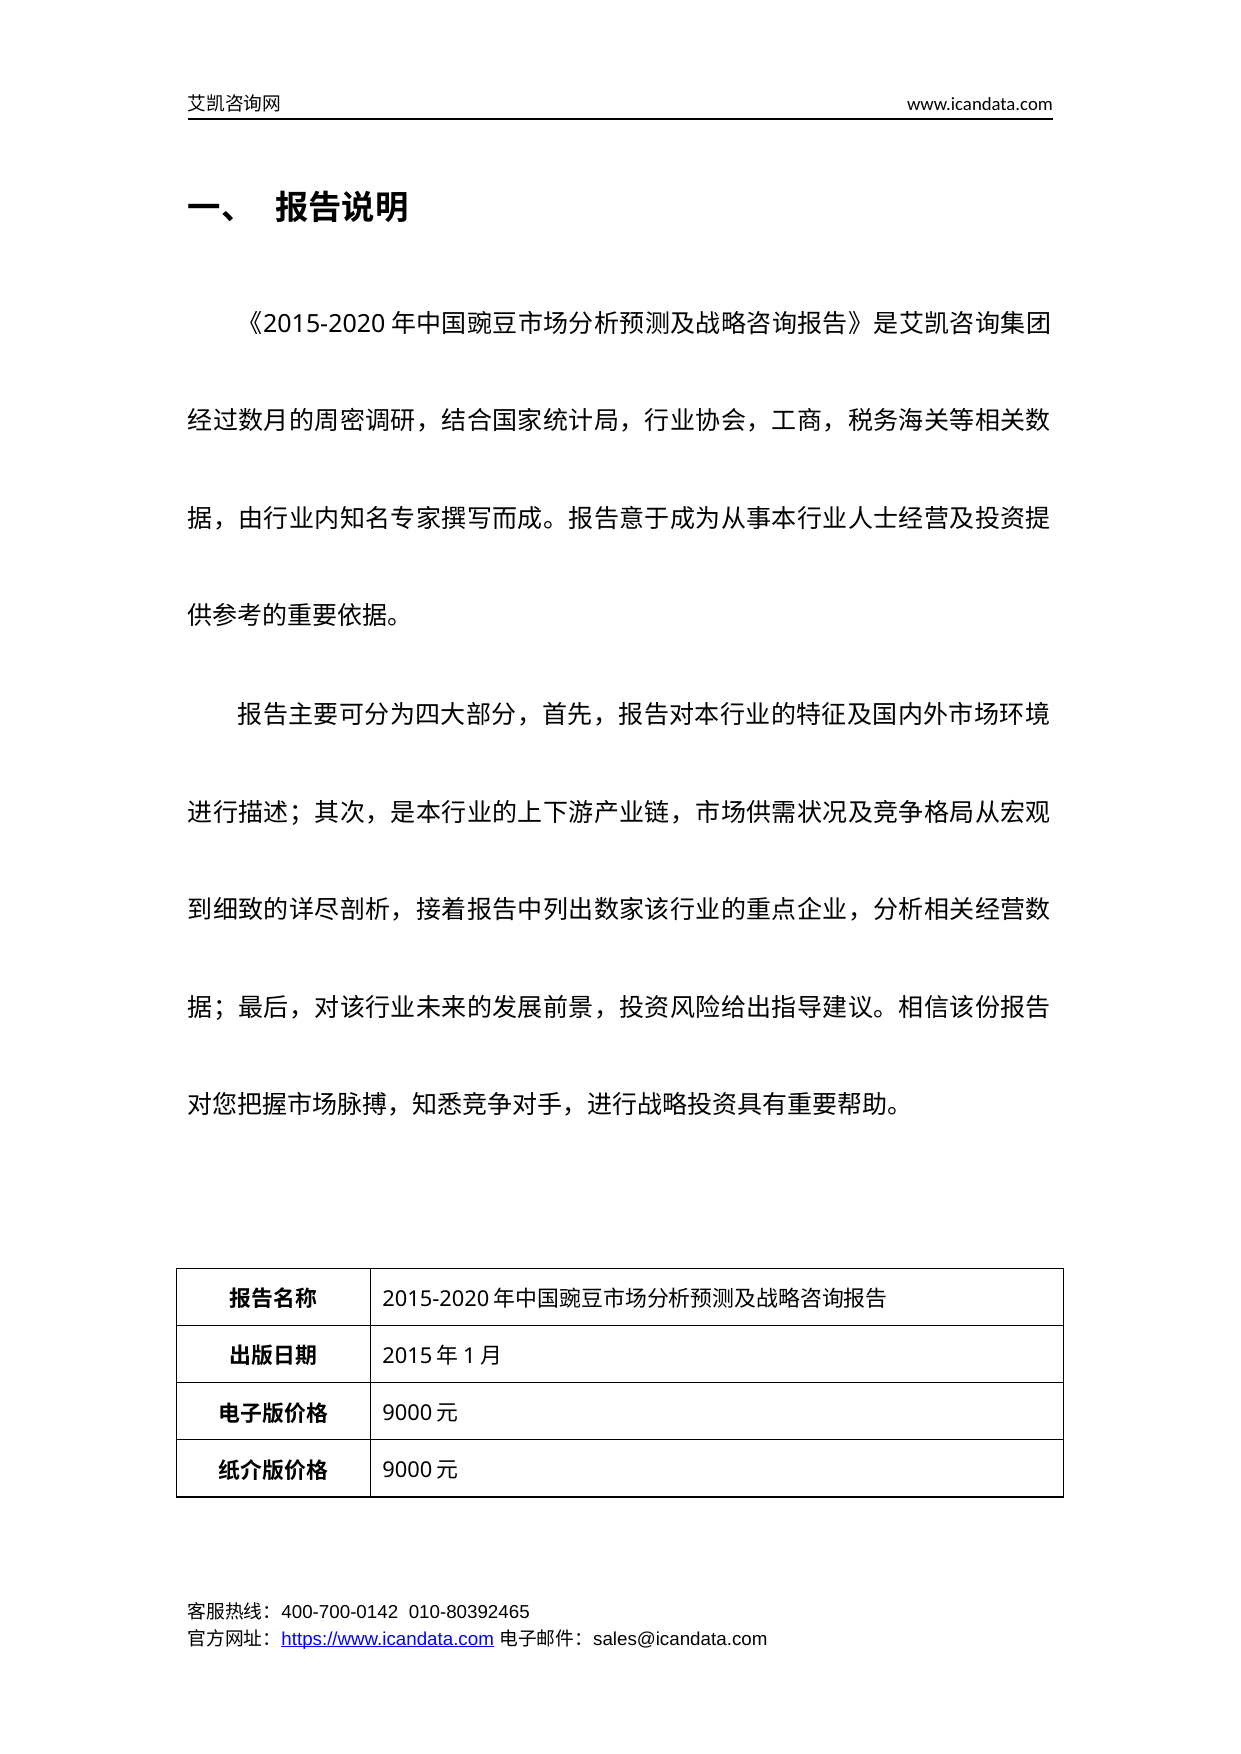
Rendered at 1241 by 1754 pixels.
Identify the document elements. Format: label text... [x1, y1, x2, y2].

table_cell 9000元 [371, 1383, 1063, 1439]
table_cell 电子版价格 [177, 1383, 370, 1439]
table_cell 9000元 [371, 1440, 1063, 1496]
table_header 报告名称 [177, 1269, 370, 1325]
table_cell 2015年1月 [371, 1326, 1063, 1382]
text 《2015-2020年中国豌豆市场分析预测及战略咨询报告》是艾凯咨询集团经过数月的周密调研，结合国家统计局，行业协会，工商，税务海关等相关数据，由行业内知名专家撰写而成。报告意于成为从事本行业人士经营及投资提供参考的重要依据。 [187, 289, 1053, 646]
text 报告主要可分为四大部分，首先，报告对本行业的特征及国内外市场环境进行描述；其次，是本行业的上下游产业链，市场供需状况及竞争格局从宏观到细致的详尽剖析，接着报告中列出数家该行业的重点企业，分析相关经营数据；最后，对该行业未来的发展前景，投资风险给出指导建议。相信该份报告对您把握市场脉搏，知悉竞争对手，进行战略投资具有重要帮助。 [187, 681, 1053, 1136]
table_header 2015-2020年中国豌豆市场分析预测及战略咨询报告 [371, 1269, 1063, 1325]
table_cell 出版日期 [177, 1326, 370, 1382]
subtitle 报告说明 [187, 172, 1053, 237]
table_cell 纸介版价格 [177, 1440, 370, 1496]
